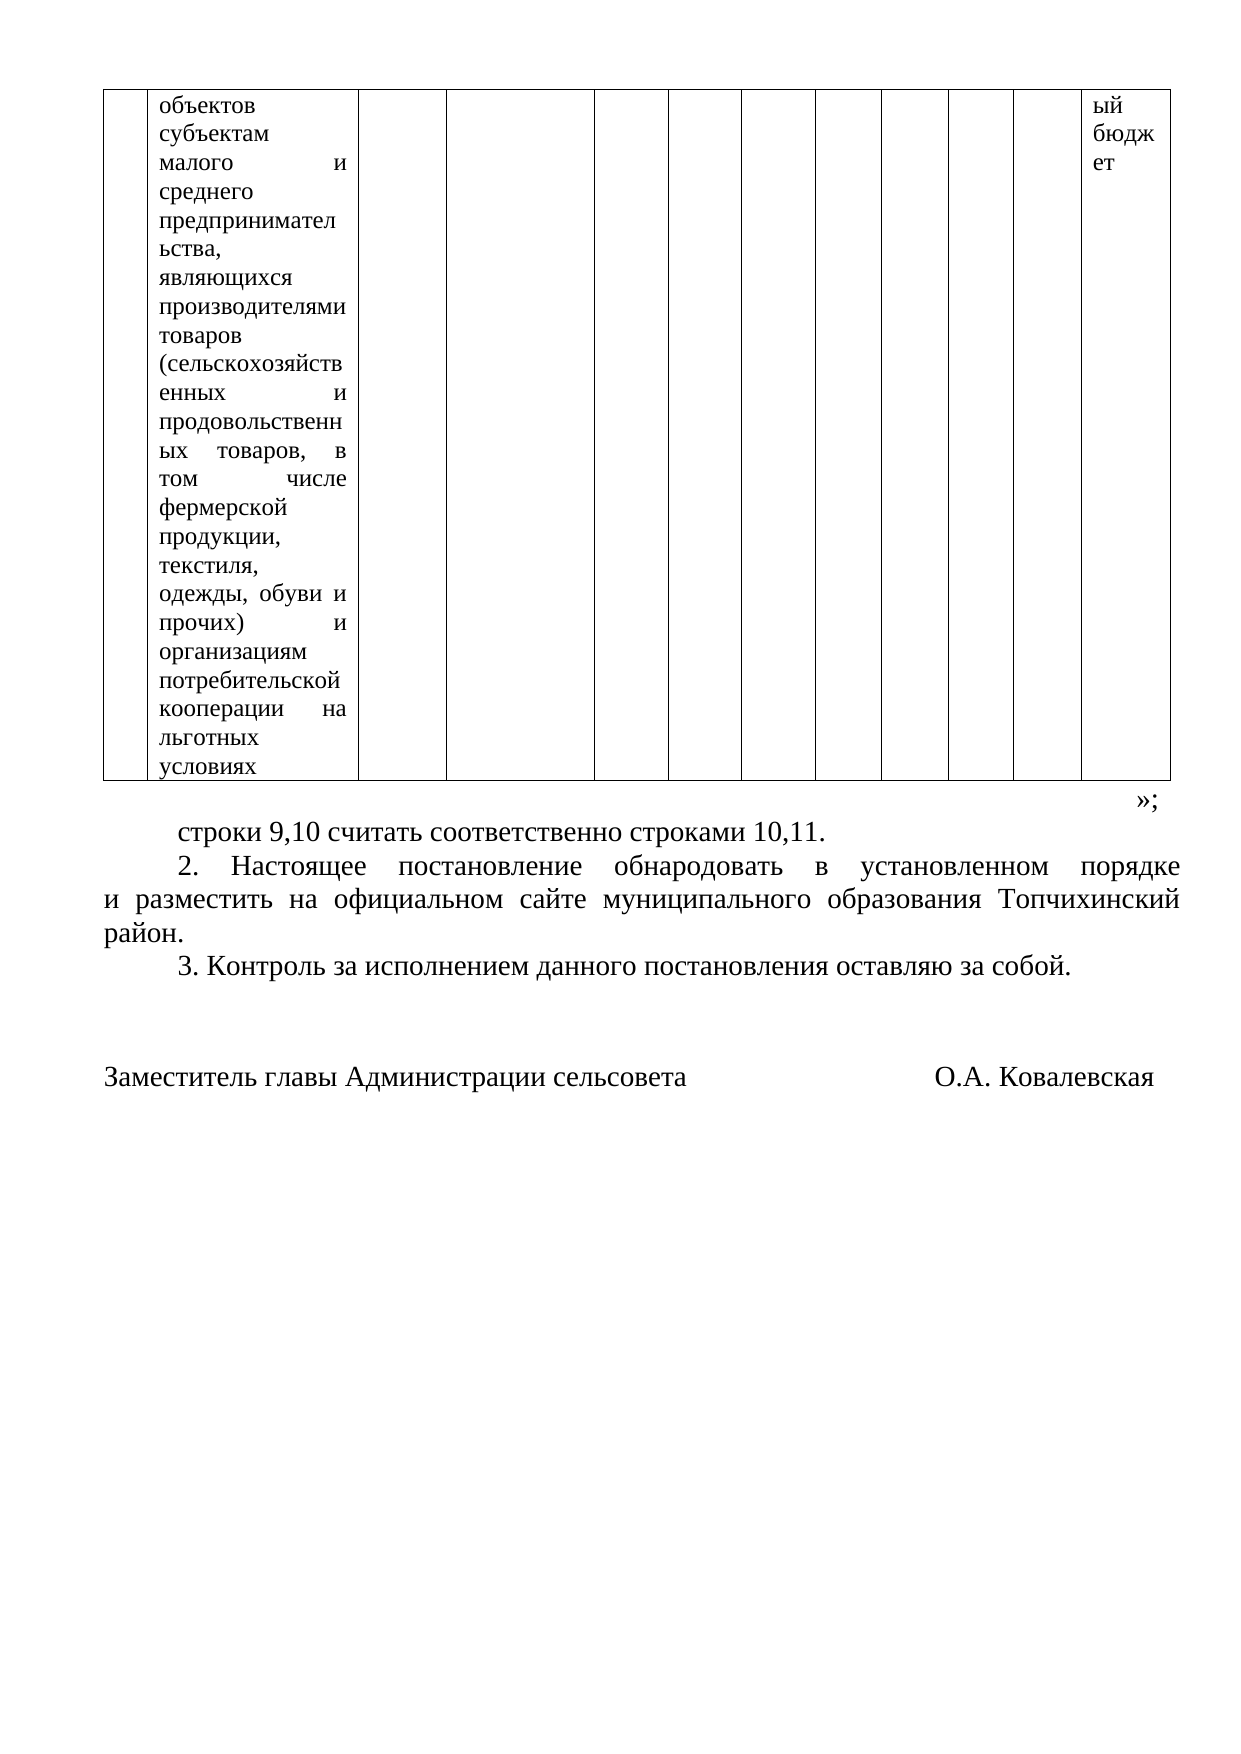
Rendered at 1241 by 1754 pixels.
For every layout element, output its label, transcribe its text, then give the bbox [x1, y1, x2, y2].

table_cell - [742, 90, 815, 780]
table_cell - [949, 90, 1013, 780]
table_cell - [816, 90, 881, 780]
table_cell - [595, 90, 668, 780]
text 2. Настоящее постановление обнародовать в установленном порядке и разместить на официальном сайте муниципального образования Топчихинский район. [103, 848, 1181, 948]
table_cell - [669, 90, 741, 780]
text 3. Контроль за исполнением данного постановления оставляю за собой. [103, 948, 1181, 982]
text »; [103, 781, 1181, 814]
table_cell - [1014, 90, 1081, 780]
table_cell - [882, 90, 948, 780]
text Заместитель главы Администрации сельсовета О.А. Ковалевская [103, 1059, 1181, 1093]
text строки 9,10 считать соответственно строками 10,11. [103, 814, 1181, 848]
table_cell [1082, 90, 1170, 780]
